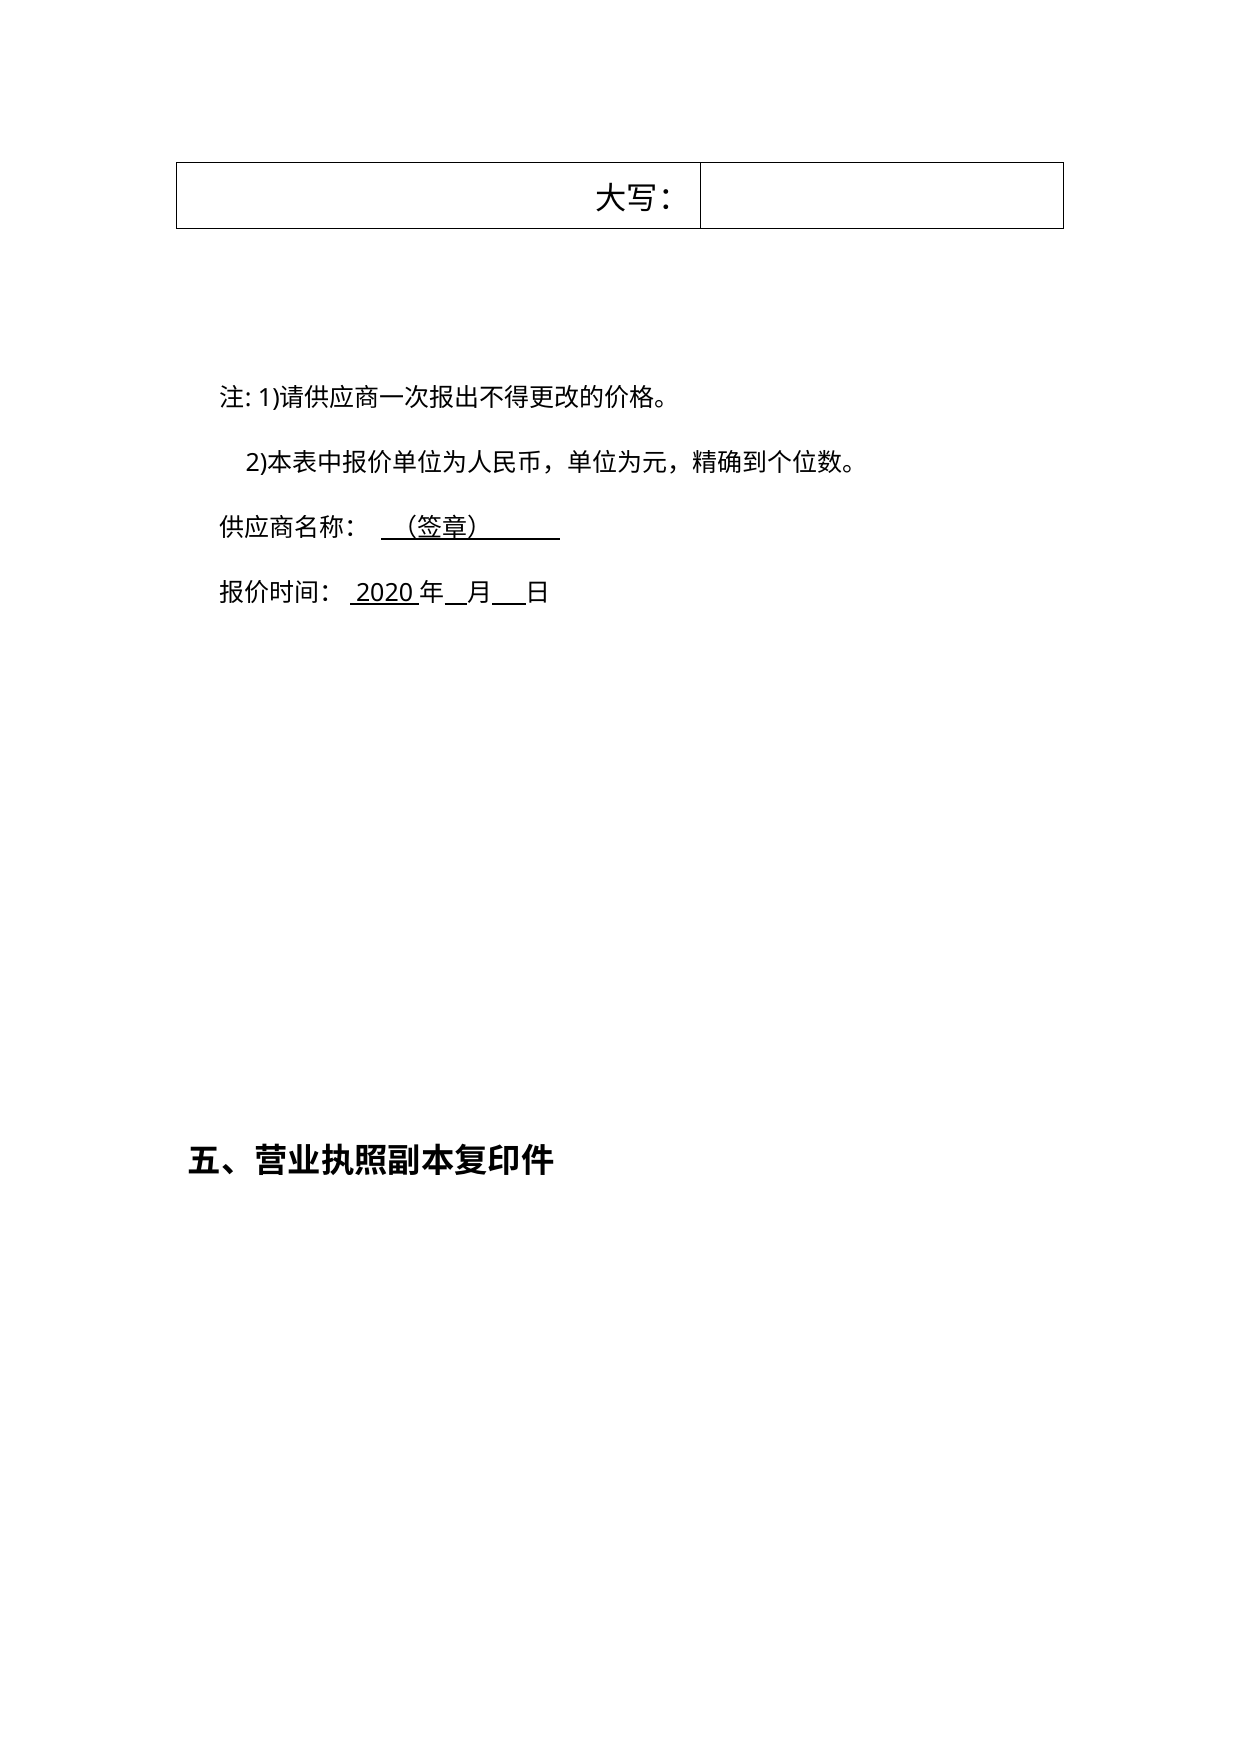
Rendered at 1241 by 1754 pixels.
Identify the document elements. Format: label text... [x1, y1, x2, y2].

table_cell [701, 163, 1063, 228]
text 五、营业执照副本复印件 [187, 1125, 1053, 1190]
table_cell 大写： [177, 163, 700, 228]
text 注: 1)请供应商一次报出不得更改的价格。 [187, 363, 1053, 428]
text 报价时间： 2020 年 月 日 [187, 558, 1053, 623]
text 2)本表中报价单位为人民币，单位为元，精确到个位数。 [187, 428, 1053, 493]
text 供应商名称： （签章） [187, 493, 1053, 558]
